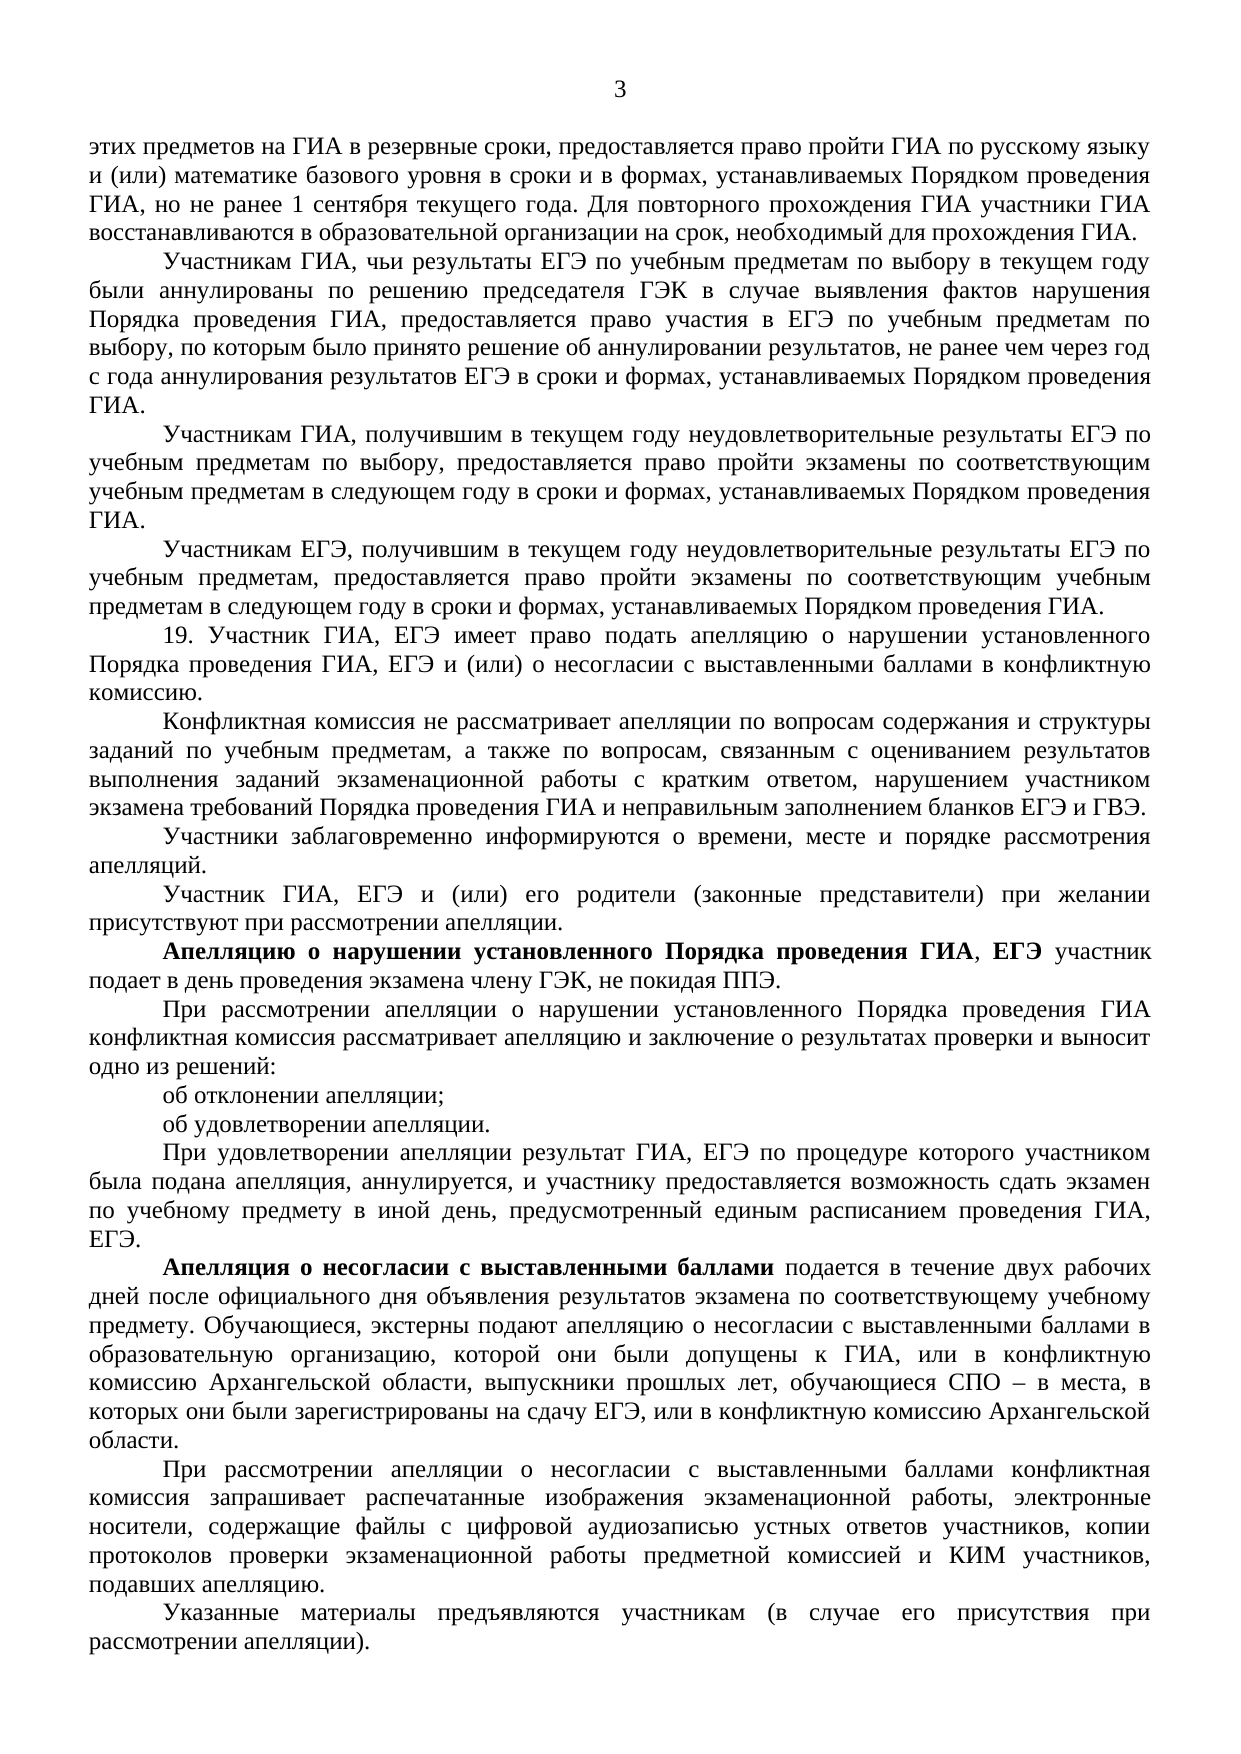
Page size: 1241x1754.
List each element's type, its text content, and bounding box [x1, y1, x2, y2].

text Участники заблаговременно информируются о времени, месте и порядке рассмотрения апелляций. [89, 821, 1152, 879]
text При рассмотрении апелляции о несогласии с выставленными баллами конфликтная комиссия запрашивает распечатанные изображения экзаменационной работы, электронные носители, содержащие файлы с цифровой аудиозаписью устных ответов участников, копии протоколов проверки экзаменационной работы предметной комиссией и КИМ участников, подавших апелляцию. [89, 1454, 1152, 1597]
text Апелляция о несогласии с выставленными баллами подается в течение двух рабочих дней после официального дня объявления результатов экзамена по соответствующему учебному предмету. Обучающиеся, экстерны подают апелляцию о несогласии с выставленными баллами в образовательную организацию, которой они были допущены к ГИА, или в конфликтную комиссию Архангельской области, выпускники прошлых лет, обучающиеся СПО – в места, в которых они были зарегистрированы на сдачу ЕГЭ, или в конфликтную комиссию Архангельской области. [89, 1252, 1152, 1454]
text Участникам ГИА, чьи результаты ЕГЭ по учебным предметам по выбору в текущем году были аннулированы по решению председателя ГЭК в случае выявления фактов нарушения Порядка проведения ГИА, предоставляется право участия в ЕГЭ по учебным предметам по выбору, по которым было принято решение об аннулировании результатов, не ранее чем через год с года аннулирования результатов ЕГЭ в сроки и формах, устанавливаемых Порядком проведения ГИА. [89, 246, 1152, 419]
text При рассмотрении апелляции о нарушении установленного Порядка проведения ГИА конфликтная комиссия рассматривает апелляцию и заключение о результатах проверки и выносит одно из решений: [89, 994, 1152, 1080]
text Апелляцию о нарушении установленного Порядка проведения ГИА, ЕГЭ участник подает в день проведения экзамена члену ГЭК, не покидая ППЭ. [89, 936, 1152, 994]
text Участникам ЕГЭ, получившим в текущем году неудовлетворительные результаты ЕГЭ по учебным предметам, предоставляется право пройти экзамены по соответствующим учебным предметам в следующем году в сроки и формах, устанавливаемых Порядком проведения ГИА. [89, 534, 1152, 620]
text Участник ГИА, ЕГЭ и (или) его родители (законные представители) при желании присутствуют при рассмотрении апелляции. [89, 879, 1152, 936]
text Участникам ГИА, получившим в текущем году неудовлетворительные результаты ЕГЭ по учебным предметам по выбору, предоставляется право пройти экзамены по соответствующим учебным предметам в следующем году в сроки и формах, устанавливаемых Порядком проведения ГИА. [89, 419, 1152, 534]
text Конфликтная комиссия не рассматривает апелляции по вопросам содержания и структуры заданий по учебным предметам, а также по вопросам, связанным с оцениванием результатов выполнения заданий экзаменационной работы с кратким ответом, нарушением участником экзамена требований Порядка проведения ГИА и неправильным заполнением бланков ЕГЭ и ГВЭ. [89, 706, 1152, 821]
text Указанные материалы предъявляются участникам (в случае его присутствия при рассмотрении апелляции). [89, 1597, 1152, 1655]
text При удовлетворении апелляции результат ГИА, ЕГЭ по процедуре которого участником была подана апелляция, аннулируется, и участнику предоставляется возможность сдать экзамен по учебному предмету в иной день, предусмотренный единым расписанием проведения ГИА, ЕГЭ. [89, 1137, 1152, 1252]
text 19. Участник ГИА, ЕГЭ имеет право подать апелляцию о нарушении установленного Порядка проведения ГИА, ЕГЭ и (или) о несогласии с выставленными баллами в конфликтную комиссию. [89, 620, 1152, 706]
text об отклонении апелляции; [89, 1080, 1152, 1109]
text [89, 131, 1152, 246]
text об удовлетворении апелляции. [89, 1109, 1152, 1137]
